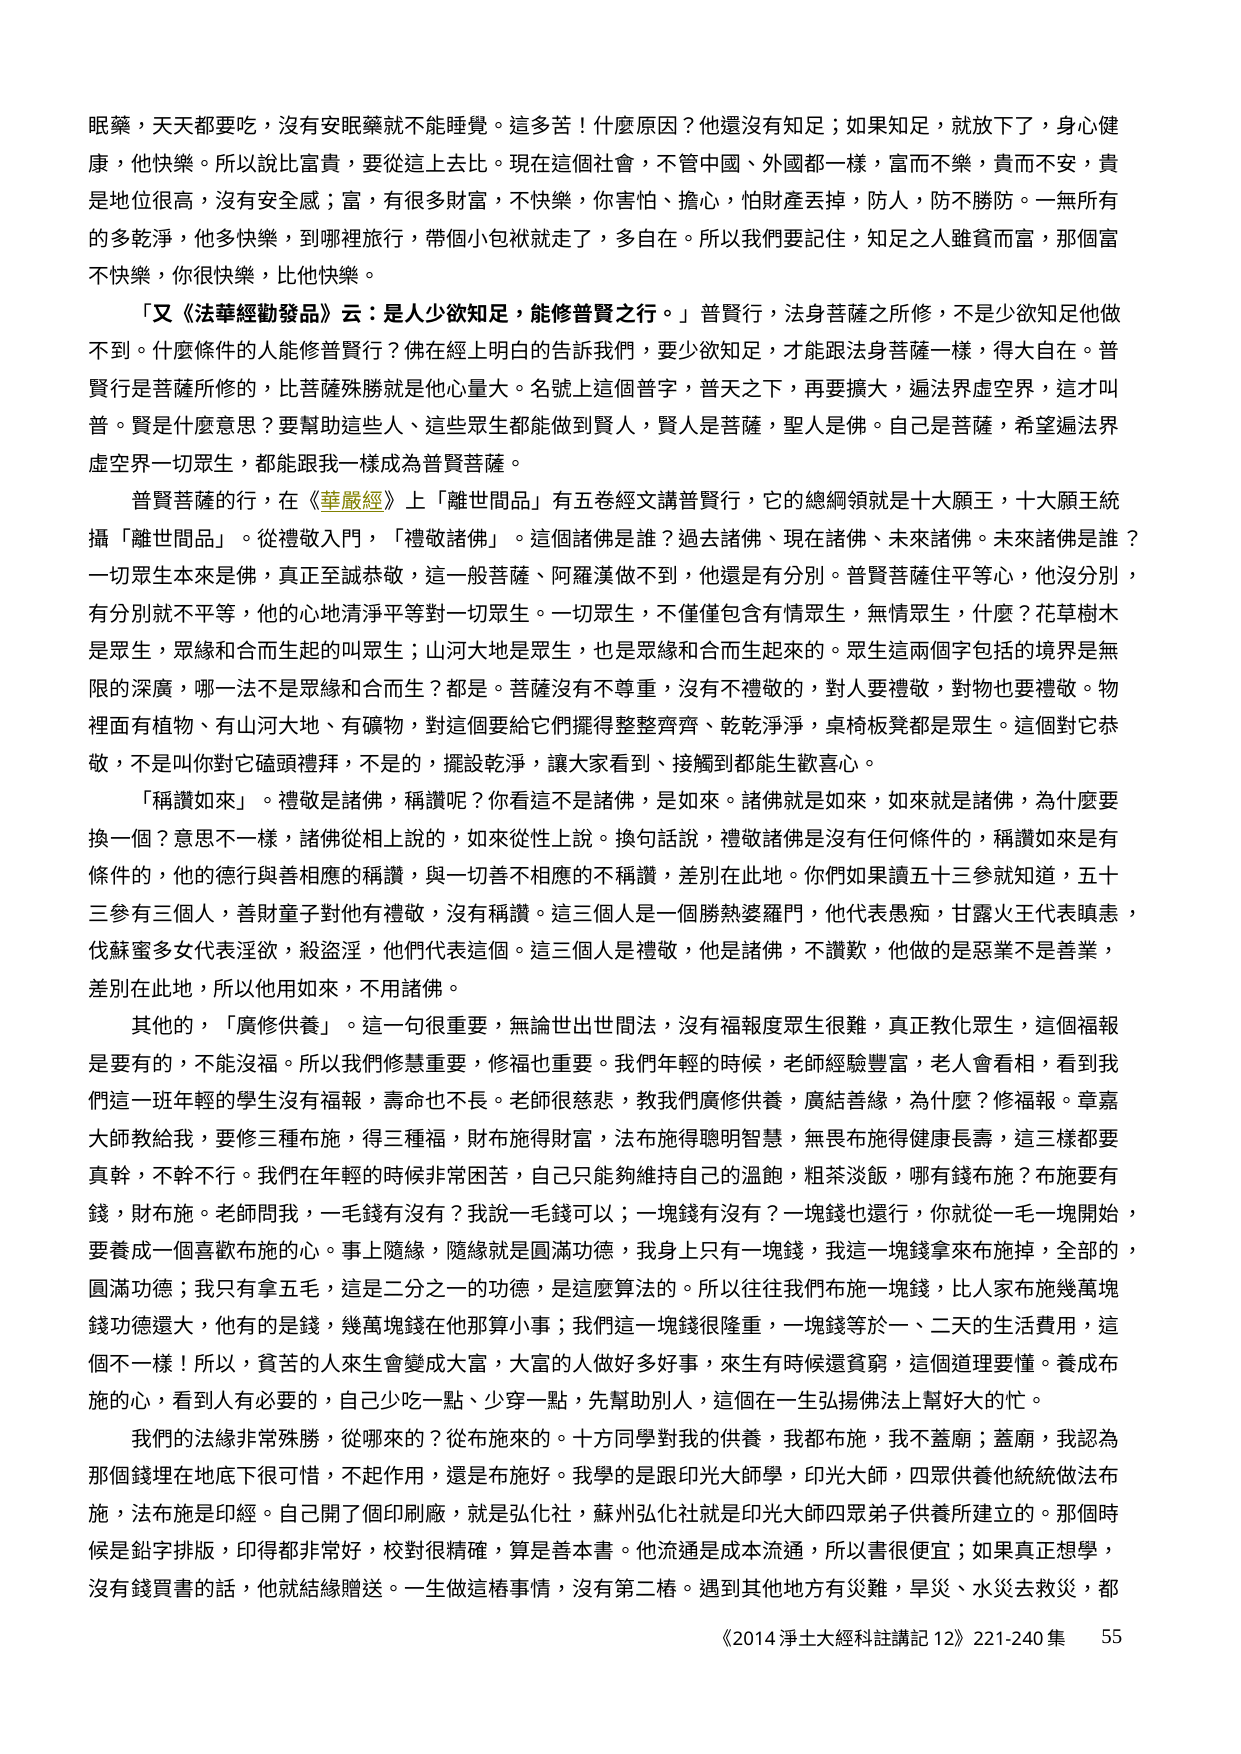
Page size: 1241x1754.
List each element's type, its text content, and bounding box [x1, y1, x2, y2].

text 「稱讚如來」。禮敬是諸佛，稱讚呢？你看這不是諸佛，是如來。諸佛就是如來，如來就是諸佛，為什麼要換一個？意思不一樣，諸佛從相上說的，如來從性上說。換句話說，禮敬諸佛是沒有任何條件的，稱讚如來是有條件的，他的德行與善相應的稱讚，與一切善不相應的不稱讚，差別在此地。你們如果讀五十三參就知道，五十三參有三個人，善財童子對他有禮敬，沒有稱讚。這三個人是一個勝熱婆羅門，他代表愚痴，甘露火王代表瞋恚，伐蘇蜜多女代表淫欲，殺盜淫，他們代表這個。這三個人是禮敬，他是諸佛，不讚歎，他做的是惡業不是善業，差別在此地，所以他用如來，不用諸佛。 [89, 781, 1122, 1006]
text 普賢菩薩的行，在《華嚴經》上「離世間品」有五卷經文講普賢行，它的總綱領就是十大願王，十大願王統攝「離世間品」。從禮敬入門，「禮敬諸佛」。這個諸佛是誰？過去諸佛、現在諸佛、未來諸佛。未來諸佛是誰？一切眾生本來是佛，真正至誠恭敬，這一般菩薩、阿羅漢做不到，他還是有分別。普賢菩薩住平等心，他沒分別，有分別就不平等，他的心地清淨平等對一切眾生。一切眾生，不僅僅包含有情眾生，無情眾生，什麼？花草樹木是眾生，眾緣和合而生起的叫眾生；山河大地是眾生，也是眾緣和合而生起來的。眾生這兩個字包括的境界是無限的深廣，哪一法不是眾緣和合而生？都是。菩薩沒有不尊重，沒有不禮敬的，對人要禮敬，對物也要禮敬。物裡面有植物、有山河大地、有礦物，對這個要給它們擺得整整齊齊、乾乾淨淨，桌椅板凳都是眾生。這個對它恭敬，不是叫你對它磕頭禮拜，不是的，擺設乾淨，讓大家看到、接觸到都能生歡喜心。 [89, 481, 1122, 781]
text 其他的，「廣修供養」。這一句很重要，無論世出世間法，沒有福報度眾生很難，真正教化眾生，這個福報是要有的，不能沒福。所以我們修慧重要，修福也重要。我們年輕的時候，老師經驗豐富，老人會看相，看到我們這一班年輕的學生沒有福報，壽命也不長。老師很慈悲，教我們廣修供養，廣結善緣，為什麼？修福報。章嘉大師教給我，要修三種布施，得三種福，財布施得財富，法布施得聰明智慧，無畏布施得健康長壽，這三樣都要真幹，不幹不行。我們在年輕的時候非常困苦，自己只能夠維持自己的溫飽，粗茶淡飯，哪有錢布施？布施要有錢，財布施。老師問我，一毛錢有沒有？我說一毛錢可以；一塊錢有沒有？一塊錢也還行，你就從一毛一塊開始，要養成一個喜歡布施的心。事上隨緣，隨緣就是圓滿功德，我身上只有一塊錢，我這一塊錢拿來布施掉，全部的，圓滿功德；我只有拿五毛，這是二分之一的功德，是這麼算法的。所以往往我們布施一塊錢，比人家布施幾萬塊錢功德還大，他有的是錢，幾萬塊錢在他那算小事；我們這一塊錢很隆重，一塊錢等於一、二天的生活費用，這個不一樣！所以，貧苦的人來生會變成大富，大富的人做好多好事，來生有時候還貧窮，這個道理要懂。養成布施的心，看到人有必要的，自己少吃一點、少穿一點，先幫助別人，這個在一生弘揚佛法上幫好大的忙。 [89, 1006, 1122, 1418]
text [89, 1418, 1122, 1606]
text 「又《法華經勸發品》云：是人少欲知足，能修普賢之行。」普賢行，法身菩薩之所修，不是少欲知足他做不到。什麼條件的人能修普賢行？佛在經上明白的告訴我們，要少欲知足，才能跟法身菩薩一樣，得大自在。普賢行是菩薩所修的，比菩薩殊勝就是他心量大。名號上這個普字，普天之下，再要擴大，遍法界虛空界，這才叫普。賢是什麼意思？要幫助這些人、這些眾生都能做到賢人，賢人是菩薩，聖人是佛。自己是菩薩，希望遍法界虛空界一切眾生，都能跟我一樣成為普賢菩薩。 [89, 293, 1122, 481]
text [89, 106, 1122, 293]
